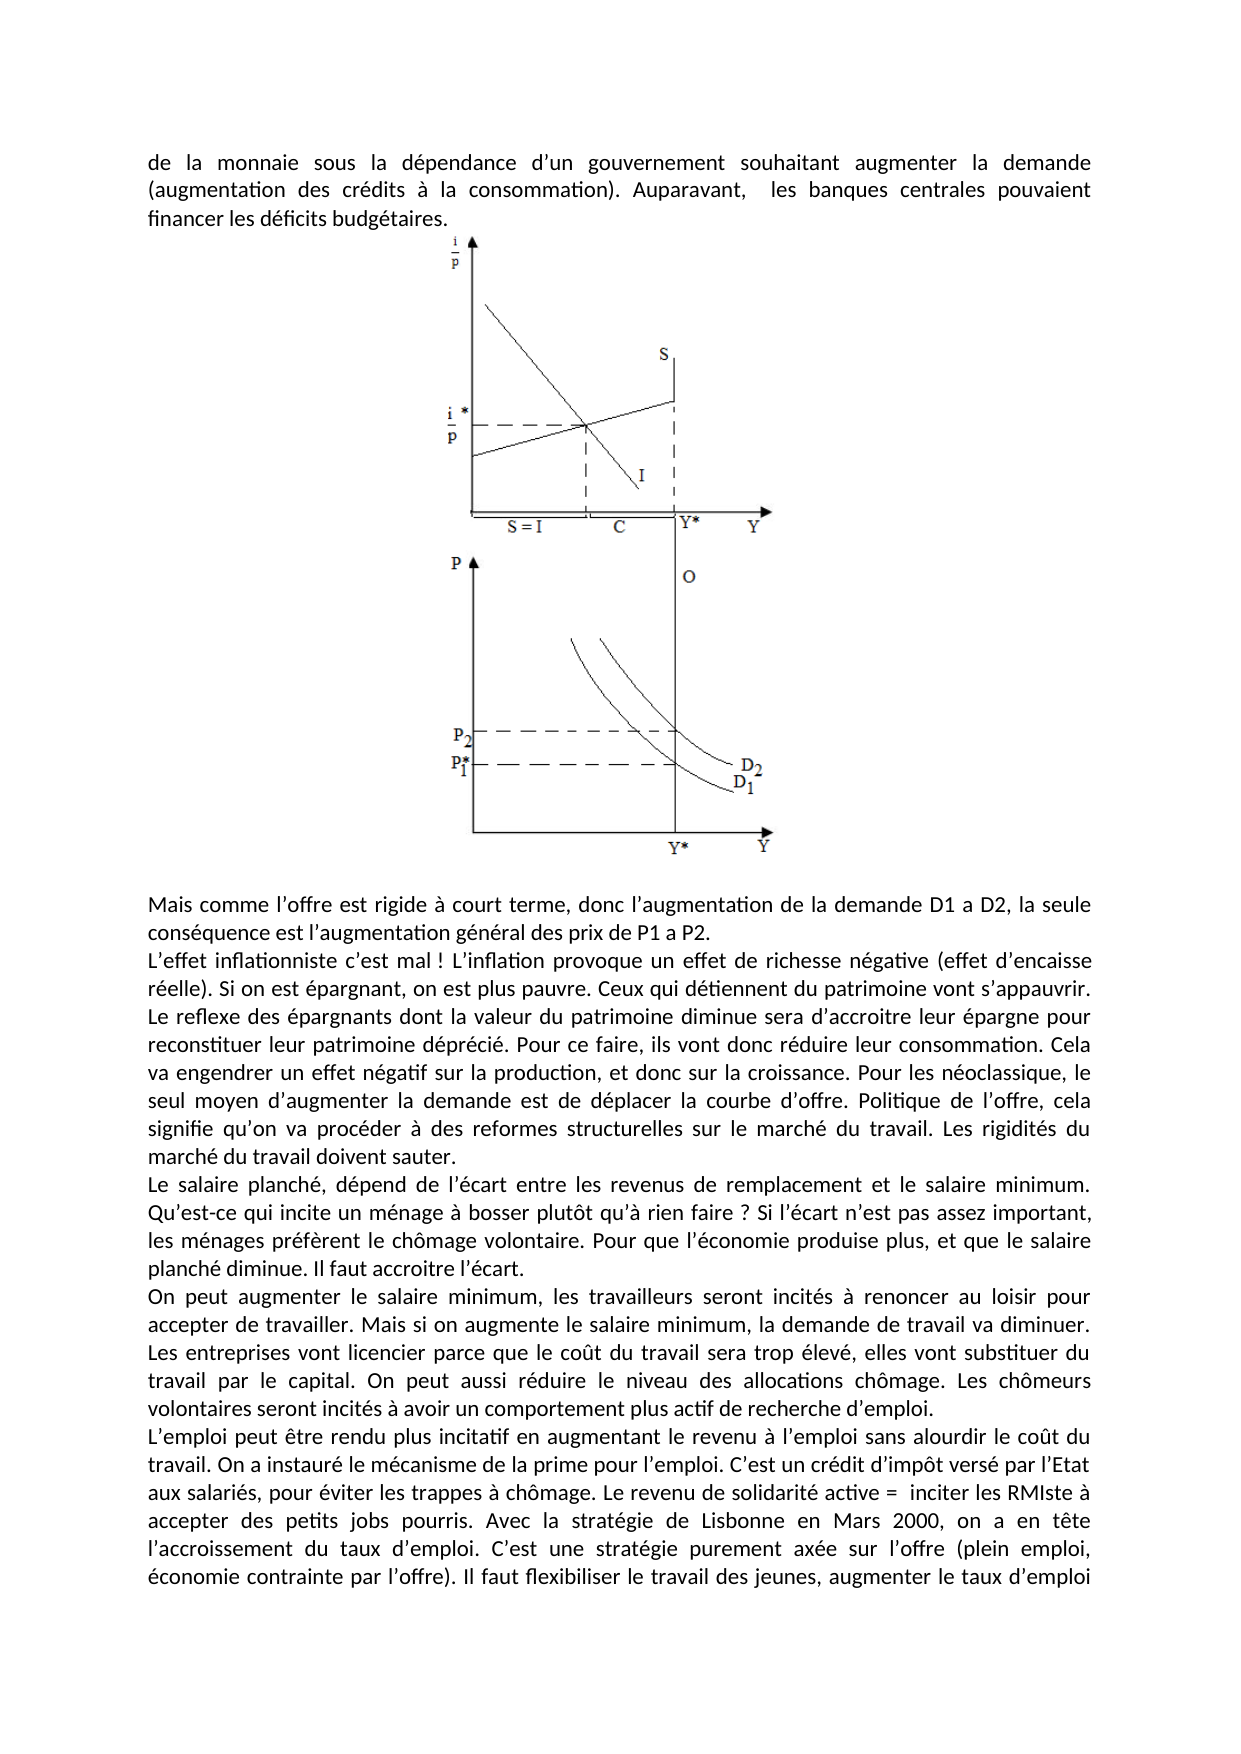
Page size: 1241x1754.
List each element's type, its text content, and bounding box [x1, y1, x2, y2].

text Le salaire planché, dépend de l’écart entre les revenus de remplacement et le salaire minimum. Qu’est-ce qui incite un ménage à bosser plutôt qu’à rien faire ? Si l’écart n’est pas assez important, les ménages préfèrent le chômage volontaire. Pour que l’économie produise plus, et que le salaire planché diminue. Il faut accroitre l’écart. [148, 1170, 1093, 1282]
text L’effet inflationniste c’est mal ! L’inflation provoque un effet de richesse négative (effet d’encaisse réelle). Si on est épargnant, on est plus pauvre. Ceux qui détiennent du patrimoine vont s’appauvrir. Le reflexe des épargnants dont la valeur du patrimoine diminue sera d’accroitre leur épargne pour reconstituer leur patrimoine déprécié. Pour ce faire, ils vont donc réduire leur consommation. Cela va engendrer un effet négatif sur la production, et donc sur la croissance. Pour les néoclassique, le seul moyen d’augmenter la demande est de déplacer la courbe d’offre. Politique de l’offre, cela signifie qu’on va procéder à des reformes structurelles sur le marché du travail. Les rigidités du marché du travail doivent sauter. [148, 946, 1093, 1170]
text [148, 148, 1093, 232]
picture [447, 231, 793, 862]
text Mais comme l’offre est rigide à court terme, donc l’augmentation de la demande D1 a D2, la seule conséquence est l’augmentation général des prix de P1 a P2. [148, 890, 1093, 946]
text On peut augmenter le salaire minimum, les travailleurs seront incités à renoncer au loisir pour accepter de travailler. Mais si on augmente le salaire minimum, la demande de travail va diminuer. Les entreprises vont licencier parce que le coût du travail sera trop élevé, elles vont substituer du travail par le capital. On peut aussi réduire le niveau des allocations chômage. Les chômeurs volontaires seront incités à avoir un comportement plus actif de recherche d’emploi. [148, 1282, 1093, 1422]
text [148, 1422, 1093, 1590]
